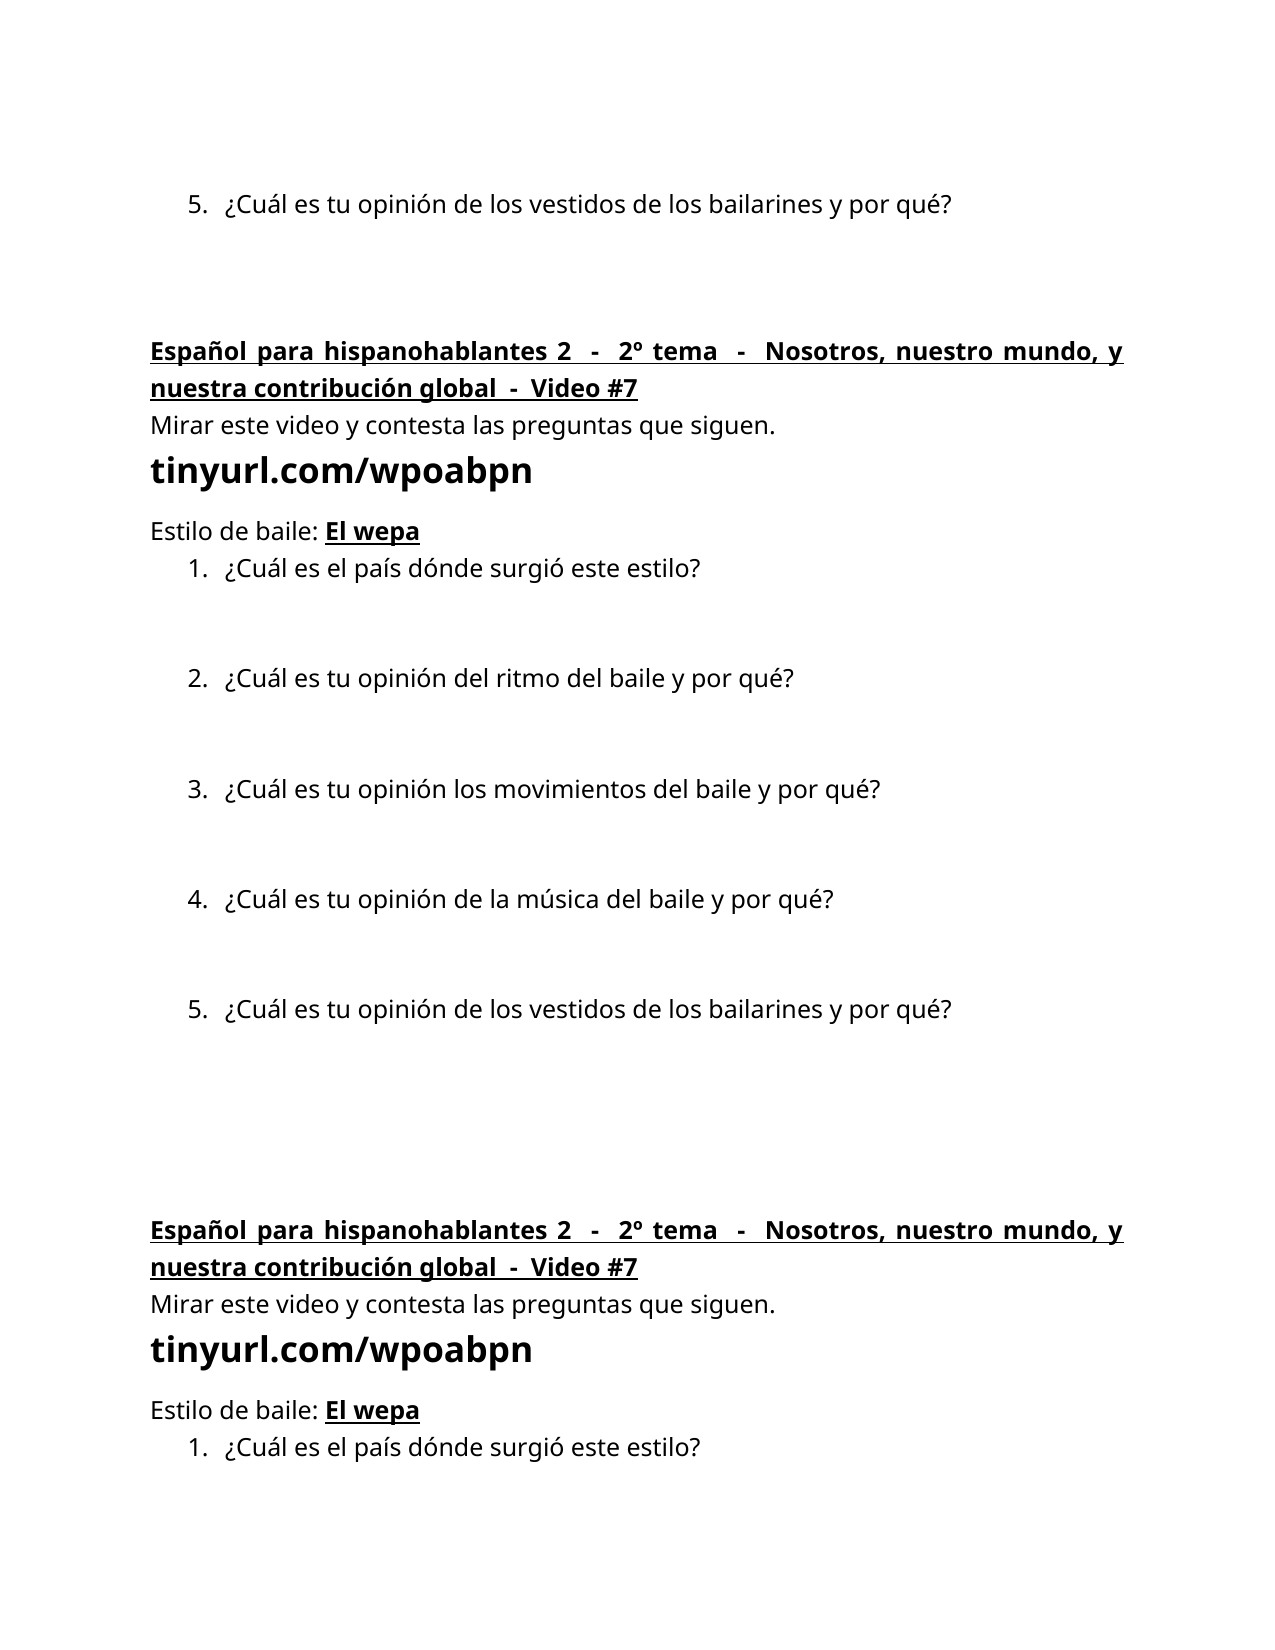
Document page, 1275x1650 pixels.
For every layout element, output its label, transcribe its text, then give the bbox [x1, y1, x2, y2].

list ¿Cuál es tu opinión del ritmo del baile y por qué? [187, 661, 1125, 695]
text Español para hispanohablantes 2 - 2º tema - Nosotros, nuestro mundo, y nuestra contribución global - Video #7 [150, 334, 1125, 405]
text Mirar este video y contesta las preguntas que siguen. tinyurl.com/wpoabpn [150, 407, 1125, 493]
text Estilo de baile: El wepa [150, 1393, 1125, 1427]
text Mirar este video y contesta las preguntas que siguen. tinyurl.com/wpoabpn [150, 1286, 1125, 1372]
list ¿Cuál es tu opinión los movimientos del baile y por qué? [187, 771, 1125, 806]
list ¿Cuál es tu opinión de los vestidos de los bailarines y por qué? [187, 992, 1125, 1026]
list ¿Cuál es tu opinión de los vestidos de los bailarines y por qué? [187, 187, 1125, 221]
list ¿Cuál es el país dónde surgió este estilo? [187, 551, 1125, 585]
list ¿Cuál es tu opinión de la música del baile y por qué? [187, 882, 1125, 916]
text Español para hispanohablantes 2 - 2º tema - Nosotros, nuestro mundo, y nuestra contribución global - Video #7 [150, 1213, 1125, 1283]
text Estilo de baile: El wepa [150, 514, 1125, 548]
list ¿Cuál es el país dónde surgió este estilo? [187, 1430, 1125, 1464]
